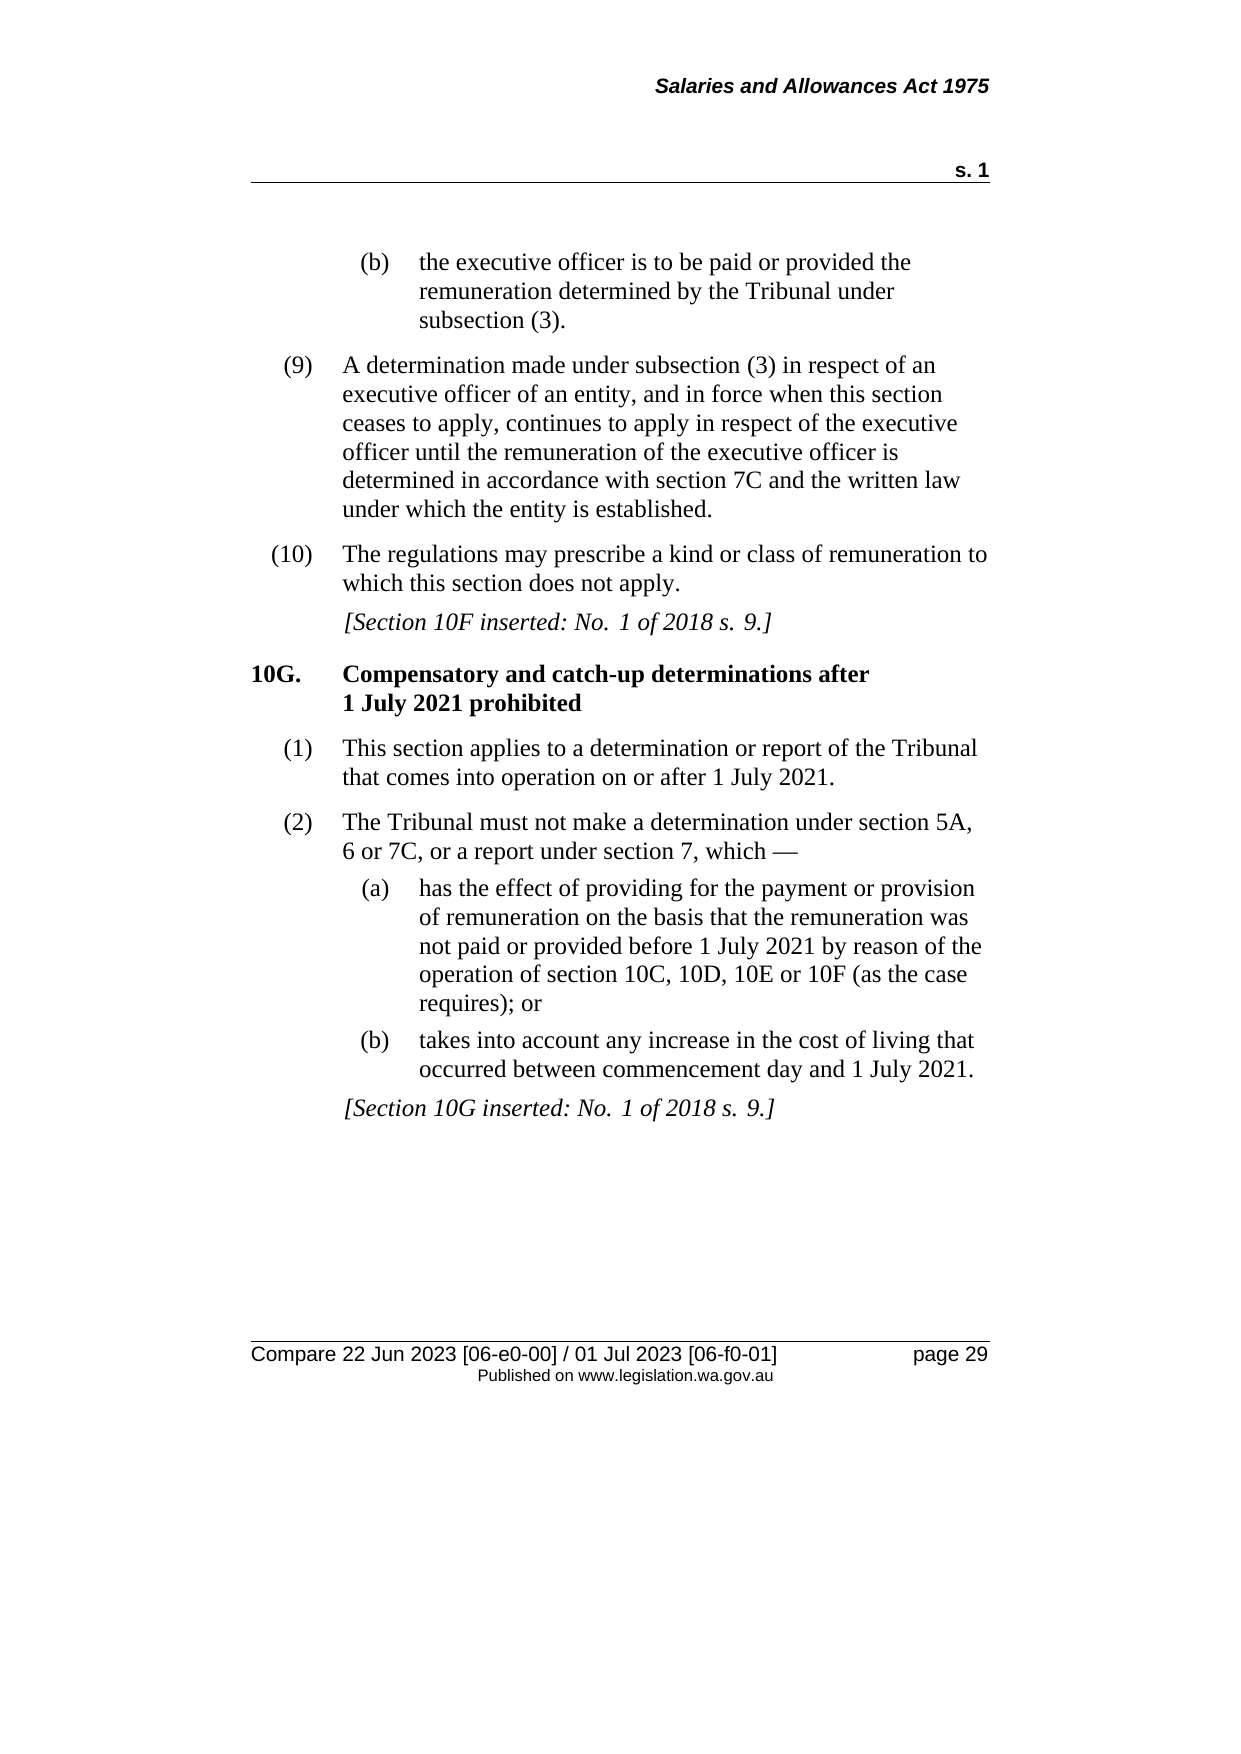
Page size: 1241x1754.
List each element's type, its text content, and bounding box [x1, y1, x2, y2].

text [Section 10G inserted: No. 1 of 2018 s. 9.] [251, 1093, 990, 1122]
subtitle 10G. Compensatory and catch-up determinations after 1 July 2021 prohibited [251, 659, 990, 717]
text (a) has the effect of providing for the payment or provision of remuneration on the basis that the remuneration was not paid or provided before 1 July 2021 by reason of the operation of section 10C, 10D, 10E or 10F (as the case requires); or [251, 873, 990, 1017]
text (2) The Tribunal must not make a determination under section 5A, 6 or 7C, or a report under section 7, which — [251, 807, 990, 865]
text (1) This section applies to a determination or report of the Tribunal that comes into operation on or after 1 July 2021. [251, 733, 990, 791]
text (b) the executive officer is to be paid or provided the remuneration determined by the Tribunal under subsection (3). [251, 247, 990, 334]
text (10) The regulations may prescribe a kind or class of remuneration to which this section does not apply. [251, 539, 990, 597]
text (b) takes into account any increase in the cost of living that occurred between commencement day and 1 July 2021. [251, 1025, 990, 1083]
text [Section 10F inserted: No. 1 of 2018 s. 9.] [251, 607, 990, 636]
text (9) A determination made under subsection (3) in respect of an executive officer of an entity, and in force when this section ceases to apply, continues to apply in respect of the executive officer until the remuneration of the executive officer is determined in accordance with section 7C and the written law under which the entity is established. [251, 350, 990, 523]
